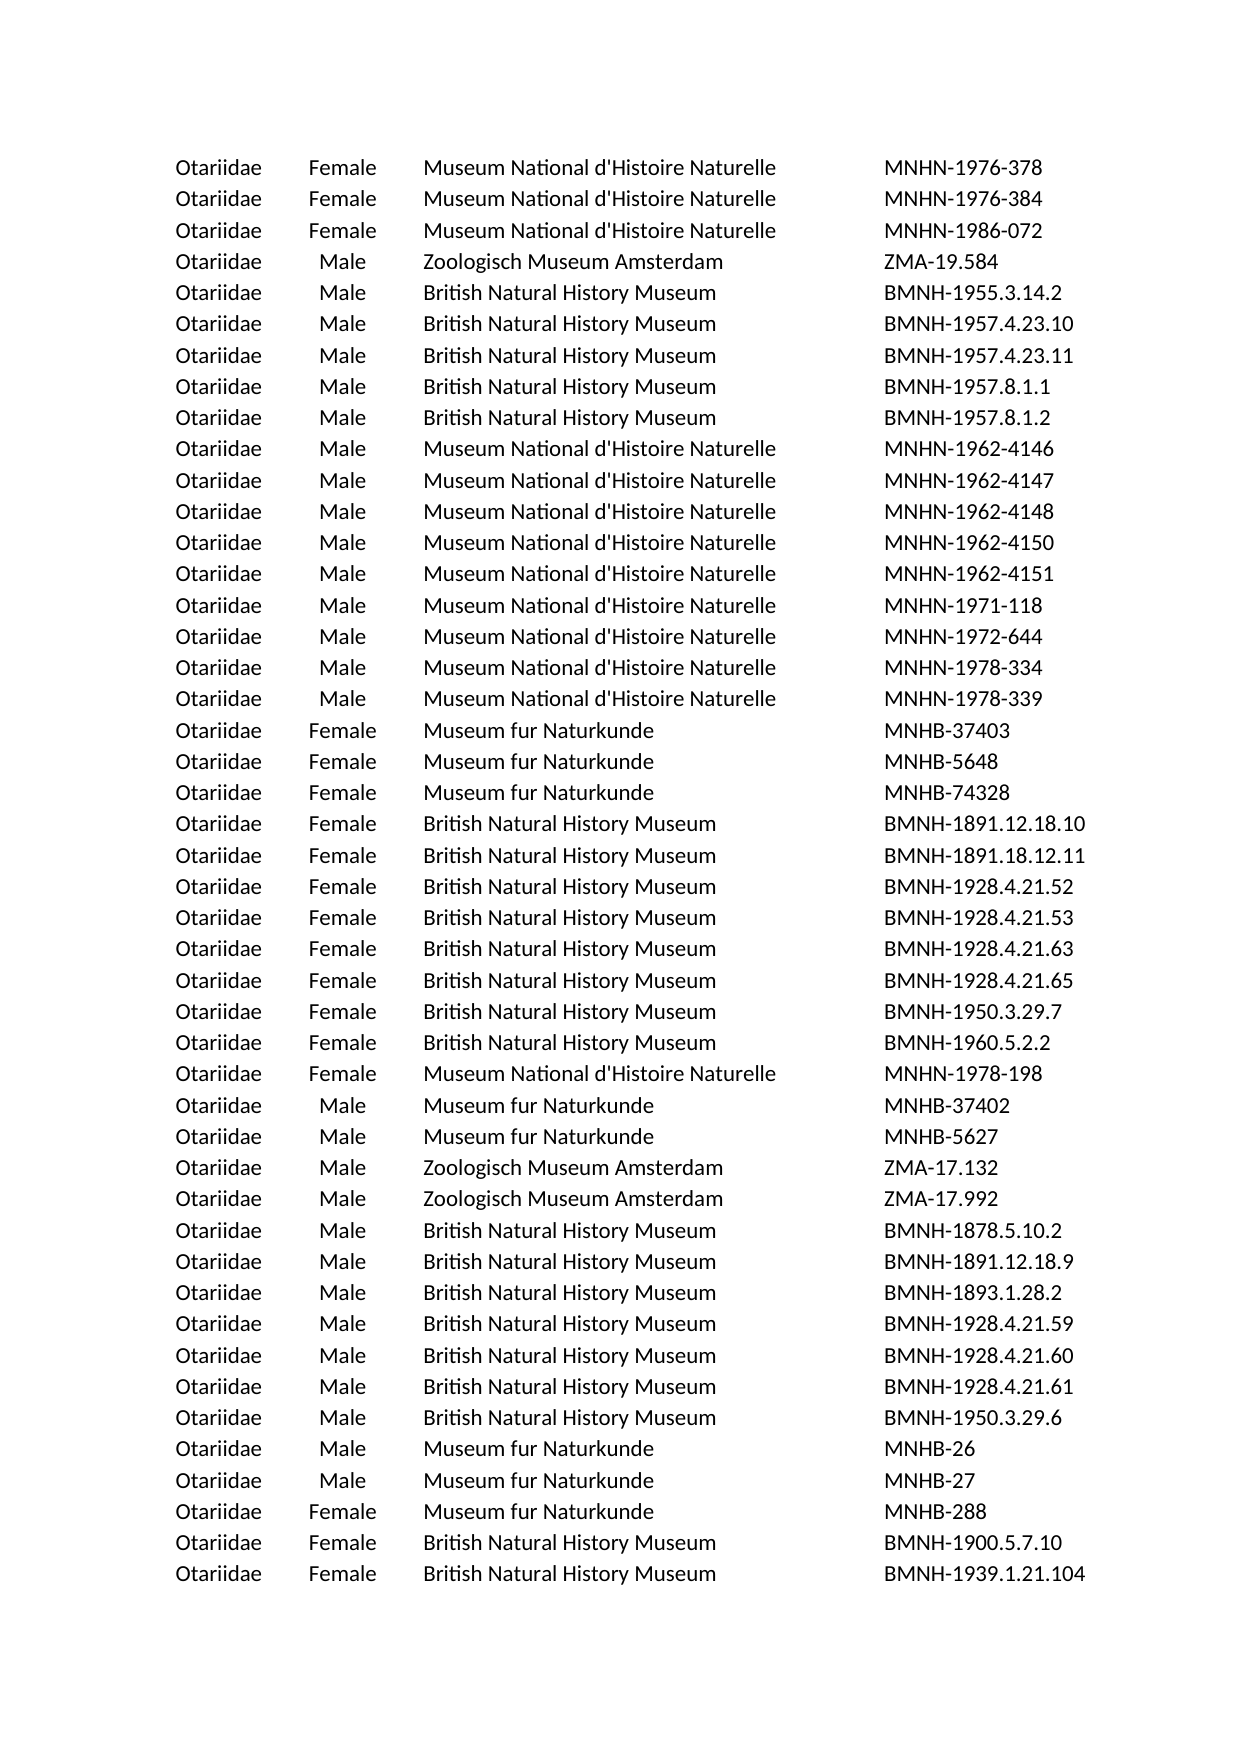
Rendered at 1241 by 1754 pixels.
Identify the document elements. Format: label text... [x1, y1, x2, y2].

table_cell Otariidae [133, 275, 273, 306]
table_cell MNHN-1972-644 [873, 619, 1107, 650]
table_cell Female [273, 1494, 412, 1525]
table_cell British Natural History Museum [412, 806, 873, 837]
table_cell Museum fur Naturkunde [412, 1431, 873, 1462]
table_cell Otariidae [133, 713, 273, 744]
table_cell Otariidae [133, 244, 273, 275]
table_cell Museum National d'Histoire Naturelle [412, 213, 873, 244]
table_cell Female [273, 806, 412, 837]
table_cell MNHB-74328 [873, 775, 1107, 806]
table_cell British Natural History Museum [412, 1400, 873, 1431]
table_cell BMNH-1957.4.23.11 [873, 338, 1107, 369]
table_cell Male [273, 463, 412, 494]
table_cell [412, 1556, 873, 1587]
table_cell MNHN-1962-4148 [873, 494, 1107, 525]
table_cell Otariidae [133, 1338, 273, 1369]
table_cell Male [273, 556, 412, 587]
table_cell MNHN-1962-4151 [873, 556, 1107, 587]
table_cell MNHN-1986-072 [873, 213, 1107, 244]
table_cell Male [273, 588, 412, 619]
table_cell Male [273, 619, 412, 650]
table_cell British Natural History Museum [412, 306, 873, 337]
table_cell BMNH-1928.4.21.52 [873, 869, 1107, 900]
table_cell Otariidae [133, 431, 273, 462]
table_cell Otariidae [133, 1088, 273, 1119]
table_cell Male [273, 1306, 412, 1337]
table_cell Museum National d'Histoire Naturelle [412, 650, 873, 681]
table_cell Female [273, 775, 412, 806]
table_cell MNHB-37402 [873, 1088, 1107, 1119]
table_cell Museum fur Naturkunde [412, 1463, 873, 1494]
table_cell BMNH-1950.3.29.6 [873, 1400, 1107, 1431]
table_cell Male [273, 1150, 412, 1181]
table_cell Museum fur Naturkunde [412, 1494, 873, 1525]
table_cell British Natural History Museum [412, 338, 873, 369]
table_cell BMNH-1939.1.21.104 [873, 1556, 1107, 1587]
table_cell Otariidae [133, 838, 273, 869]
table_cell Otariidae [133, 1431, 273, 1462]
table_cell Female [273, 150, 412, 181]
table_cell Female [273, 838, 412, 869]
table_cell Otariidae [133, 525, 273, 556]
table_cell Male [273, 400, 412, 431]
table_cell MNHN-1962-4146 [873, 431, 1107, 462]
table_cell Otariidae [133, 400, 273, 431]
table_cell Otariidae [133, 681, 273, 712]
table_cell Male [273, 1088, 412, 1119]
table_cell MNHN-1962-4150 [873, 525, 1107, 556]
table_cell British Natural History Museum [412, 931, 873, 962]
table_cell Male [273, 275, 412, 306]
table_cell British Natural History Museum [412, 1275, 873, 1306]
table_cell Female [273, 931, 412, 962]
table_cell British Natural History Museum [412, 369, 873, 400]
table_cell Female [273, 213, 412, 244]
table_cell Otariidae [133, 744, 273, 775]
table_cell British Natural History Museum [412, 1306, 873, 1337]
table_cell British Natural History Museum [412, 838, 873, 869]
table_cell British Natural History Museum [412, 1369, 873, 1400]
table_cell Otariidae [133, 150, 273, 181]
table_cell Otariidae [133, 931, 273, 962]
table_cell British Natural History Museum [412, 275, 873, 306]
table_cell Museum National d'Histoire Naturelle [412, 494, 873, 525]
table_cell BMNH-1878.5.10.2 [873, 1213, 1107, 1244]
table_cell BMNH-1891.12.18.9 [873, 1244, 1107, 1275]
table_cell Male [273, 1213, 412, 1244]
table_cell Museum National d'Histoire Naturelle [412, 463, 873, 494]
table_cell BMNH-1955.3.14.2 [873, 275, 1107, 306]
table_cell Female [273, 713, 412, 744]
table_cell Male [273, 431, 412, 462]
table_cell Zoologisch Museum Amsterdam [412, 1181, 873, 1212]
table_cell Museum fur Naturkunde [412, 713, 873, 744]
table_cell BMNH-1957.8.1.1 [873, 369, 1107, 400]
table_cell Otariidae [133, 1525, 273, 1556]
table_cell Male [273, 525, 412, 556]
table_cell Female [273, 869, 412, 900]
table_cell Otariidae [133, 369, 273, 400]
table_cell Museum fur Naturkunde [412, 775, 873, 806]
table_cell Male [273, 1369, 412, 1400]
table_cell Otariidae [133, 806, 273, 837]
table_cell Otariidae [133, 1056, 273, 1087]
table_cell Female [273, 181, 412, 212]
table_cell Otariidae [133, 963, 273, 994]
table_cell British Natural History Museum [412, 869, 873, 900]
table_cell Otariidae [133, 1213, 273, 1244]
table_cell MNHB-26 [873, 1431, 1107, 1462]
table_cell Female [273, 1025, 412, 1056]
table_cell MNHN-1978-198 [873, 1056, 1107, 1087]
table_cell Otariidae [133, 338, 273, 369]
table_cell Male [273, 1275, 412, 1306]
table_cell Male [273, 1181, 412, 1212]
table_cell ZMA-17.132 [873, 1150, 1107, 1181]
table_cell Otariidae [133, 1369, 273, 1400]
table_cell BMNH-1900.5.7.10 [873, 1525, 1107, 1556]
table_cell MNHN-1971-118 [873, 588, 1107, 619]
table_cell Female [273, 1525, 412, 1556]
table_cell MNHB-5648 [873, 744, 1107, 775]
table_cell Female [273, 994, 412, 1025]
table_cell Otariidae [133, 1025, 273, 1056]
table_cell Female [273, 963, 412, 994]
table_cell Otariidae [133, 619, 273, 650]
table_cell Otariidae [133, 213, 273, 244]
table_cell Male [273, 494, 412, 525]
table_cell Museum fur Naturkunde [412, 1088, 873, 1119]
table_cell BMNH-1928.4.21.60 [873, 1338, 1107, 1369]
table_cell Museum fur Naturkunde [412, 1119, 873, 1150]
table_cell MNHN-1978-339 [873, 681, 1107, 712]
table_cell Otariidae [133, 1306, 273, 1337]
table_cell Zoologisch Museum Amsterdam [412, 1150, 873, 1181]
table_cell Museum fur Naturkunde [412, 744, 873, 775]
table_cell Otariidae [133, 994, 273, 1025]
table_cell MNHB-5627 [873, 1119, 1107, 1150]
table_cell ZMA-17.992 [873, 1181, 1107, 1212]
table_cell Female [273, 744, 412, 775]
table_cell Otariidae [133, 1494, 273, 1525]
table_cell Male [273, 369, 412, 400]
table_cell British Natural History Museum [412, 1525, 873, 1556]
table_cell Otariidae [133, 1181, 273, 1212]
table_cell MNHN-1976-378 [873, 150, 1107, 181]
table_cell BMNH-1928.4.21.63 [873, 931, 1107, 962]
table_cell Otariidae [133, 306, 273, 337]
table_cell Zoologisch Museum Amsterdam [412, 244, 873, 275]
table_cell BMNH-1891.12.18.10 [873, 806, 1107, 837]
table_cell Otariidae [133, 1119, 273, 1150]
table_cell Otariidae [133, 900, 273, 931]
table_cell Museum National d'Histoire Naturelle [412, 181, 873, 212]
table_cell British Natural History Museum [412, 900, 873, 931]
table_cell Male [273, 681, 412, 712]
table_cell Male [273, 1119, 412, 1150]
table_cell BMNH-1891.18.12.11 [873, 838, 1107, 869]
table_cell MNHN-1962-4147 [873, 463, 1107, 494]
table_cell Female [273, 900, 412, 931]
table_cell Male [273, 338, 412, 369]
table_cell BMNH-1928.4.21.53 [873, 900, 1107, 931]
table_cell Male [273, 306, 412, 337]
table_cell MNHN-1976-384 [873, 181, 1107, 212]
table_cell Museum National d'Histoire Naturelle [412, 681, 873, 712]
table_cell Male [273, 1431, 412, 1462]
table_cell BMNH-1928.4.21.65 [873, 963, 1107, 994]
table_cell Museum National d'Histoire Naturelle [412, 556, 873, 587]
table_cell BMNH-1928.4.21.61 [873, 1369, 1107, 1400]
table_cell British Natural History Museum [412, 1244, 873, 1275]
table_cell Female [273, 1056, 412, 1087]
table_cell British Natural History Museum [412, 1025, 873, 1056]
table_cell Female [273, 1556, 412, 1587]
table_cell Otariidae [133, 650, 273, 681]
table_cell Otariidae [133, 588, 273, 619]
table_cell Male [273, 244, 412, 275]
table_cell BMNH-1957.8.1.2 [873, 400, 1107, 431]
table_cell BMNH-1950.3.29.7 [873, 994, 1107, 1025]
table_cell Otariidae [133, 1400, 273, 1431]
table_cell British Natural History Museum [412, 1213, 873, 1244]
table_cell Otariidae [133, 1244, 273, 1275]
table_cell BMNH-1928.4.21.59 [873, 1306, 1107, 1337]
table_cell Museum National d'Histoire Naturelle [412, 588, 873, 619]
table_cell Museum National d'Histoire Naturelle [412, 619, 873, 650]
table_cell Otariidae [133, 463, 273, 494]
table_cell Male [273, 1400, 412, 1431]
table_cell Otariidae [133, 1150, 273, 1181]
table_cell Otariidae [133, 1463, 273, 1494]
table_cell Otariidae [133, 1556, 273, 1587]
table_cell British Natural History Museum [412, 994, 873, 1025]
table_cell British Natural History Museum [412, 963, 873, 994]
table_cell Museum National d'Histoire Naturelle [412, 431, 873, 462]
table_cell MNHB-37403 [873, 713, 1107, 744]
table_cell Male [273, 1338, 412, 1369]
table_cell Otariidae [133, 494, 273, 525]
table_cell Male [273, 1244, 412, 1275]
table_cell BMNH-1960.5.2.2 [873, 1025, 1107, 1056]
table_cell Museum National d'Histoire Naturelle [412, 1056, 873, 1087]
table_cell BMNH-1893.1.28.2 [873, 1275, 1107, 1306]
table_cell Male [273, 1463, 412, 1494]
table_cell British Natural History Museum [412, 400, 873, 431]
table_cell Museum National d'Histoire Naturelle [412, 525, 873, 556]
table_cell Male [273, 650, 412, 681]
table_cell Otariidae [133, 775, 273, 806]
table_cell Otariidae [133, 869, 273, 900]
table_cell Museum National d'Histoire Naturelle [412, 150, 873, 181]
table_cell Otariidae [133, 1275, 273, 1306]
table_cell Otariidae [133, 556, 273, 587]
table_cell MNHB-288 [873, 1494, 1107, 1525]
table_cell MNHN-1978-334 [873, 650, 1107, 681]
table_cell British Natural History Museum [412, 1338, 873, 1369]
table_cell BMNH-1957.4.23.10 [873, 306, 1107, 337]
table_cell MNHB-27 [873, 1463, 1107, 1494]
table_cell ZMA-19.584 [873, 244, 1107, 275]
table_cell Otariidae [133, 181, 273, 212]
